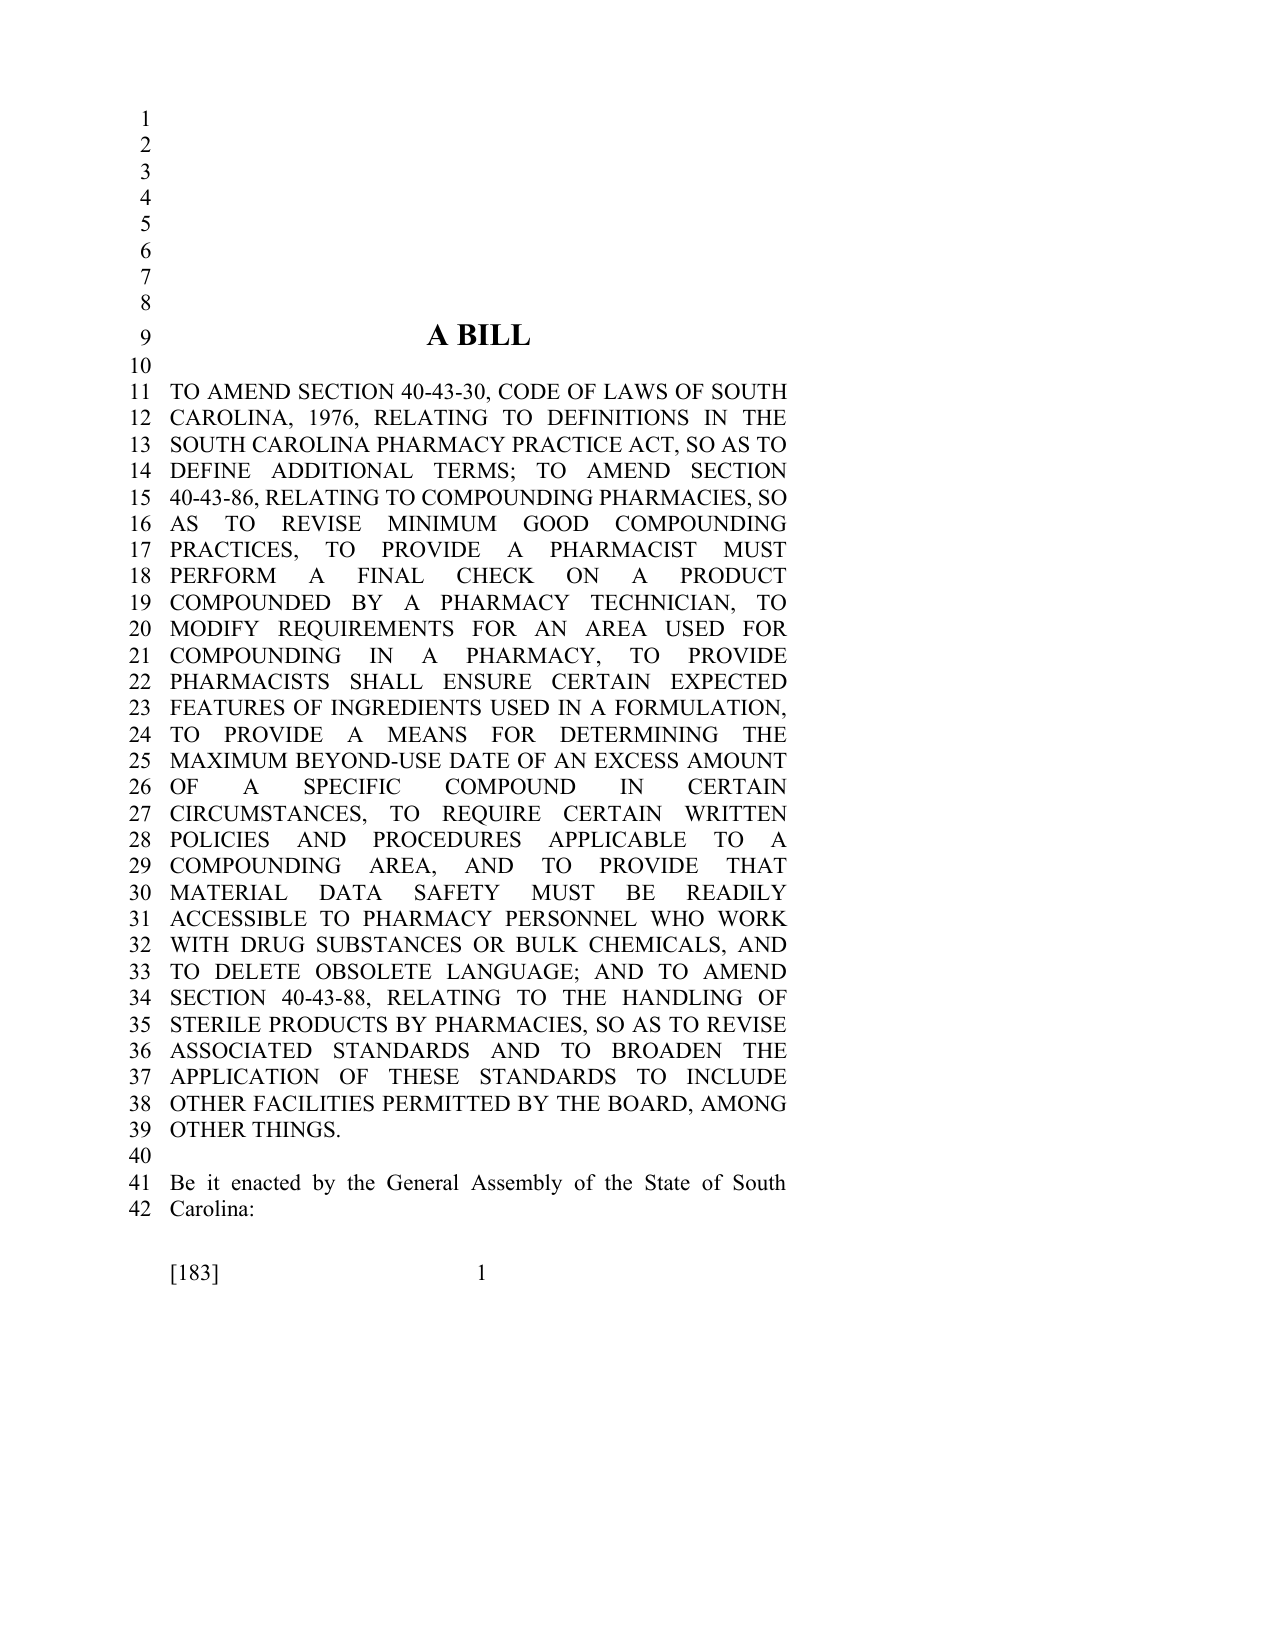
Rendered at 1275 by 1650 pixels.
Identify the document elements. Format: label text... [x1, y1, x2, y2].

text A BILL [169, 316, 787, 352]
text Be it enacted by the General Assembly of the State of South Carolina: [169, 1169, 787, 1221]
text TO AMEND SECTION 40-43-30, CODE OF LAWS OF SOUTH CAROLINA, 1976, RELATING TO DEFINITIONS IN THE SOUTH CAROLINA PHARMACY PRACTICE ACT, SO AS TO DEFINE ADDITIONAL TERMS; TO AMEND SECTION 40-43-86, RELATING TO COMPOUNDING PHARMACIES, SO AS TO REVISE MINIMUM GOOD COMPOUNDING PRACTICES, TO PROVIDE A PHARMACIST MUST PERFORM A FINAL CHECK ON A PRODUCT COMPOUNDED BY A PHARMACY TECHNICIAN, TO MODIFY REQUIREMENTS FOR AN AREA USED FOR COMPOUNDING IN A PHARMACY, TO PROVIDE PHARMACISTS SHALL ENSURE CERTAIN EXPECTED FEATURES OF INGREDIENTS USED IN A FORMULATION, TO PROVIDE A MEANS FOR DETERMINING THE MAXIMUM BEYOND-USE DATE OF AN EXCESS AMOUNT OF A SPECIFIC COMPOUND IN CERTAIN CIRCUMSTANCES, TO REQUIRE CERTAIN WRITTEN POLICIES AND PROCEDURES APPLICABLE TO A COMPOUNDING AREA, AND TO PROVIDE THAT MATERIAL DATA SAFETY MUST BE READILY ACCESSIBLE TO PHARMACY PERSONNEL WHO WORK WITH DRUG SUBSTANCES OR BULK CHEMICALS, AND TO DELETE OBSOLETE LANGUAGE; AND TO AMEND SECTION 40-43-88, RELATING TO THE HANDLING OF STERILE PRODUCTS BY PHARMACIES, SO AS TO REVISE ASSOCIATED STANDARDS AND TO BROADEN THE APPLICATION OF THESE STANDARDS TO INCLUDE OTHER FACILITIES PERMITTED BY THE BOARD, AMONG OTHER THINGS. [169, 378, 787, 1142]
